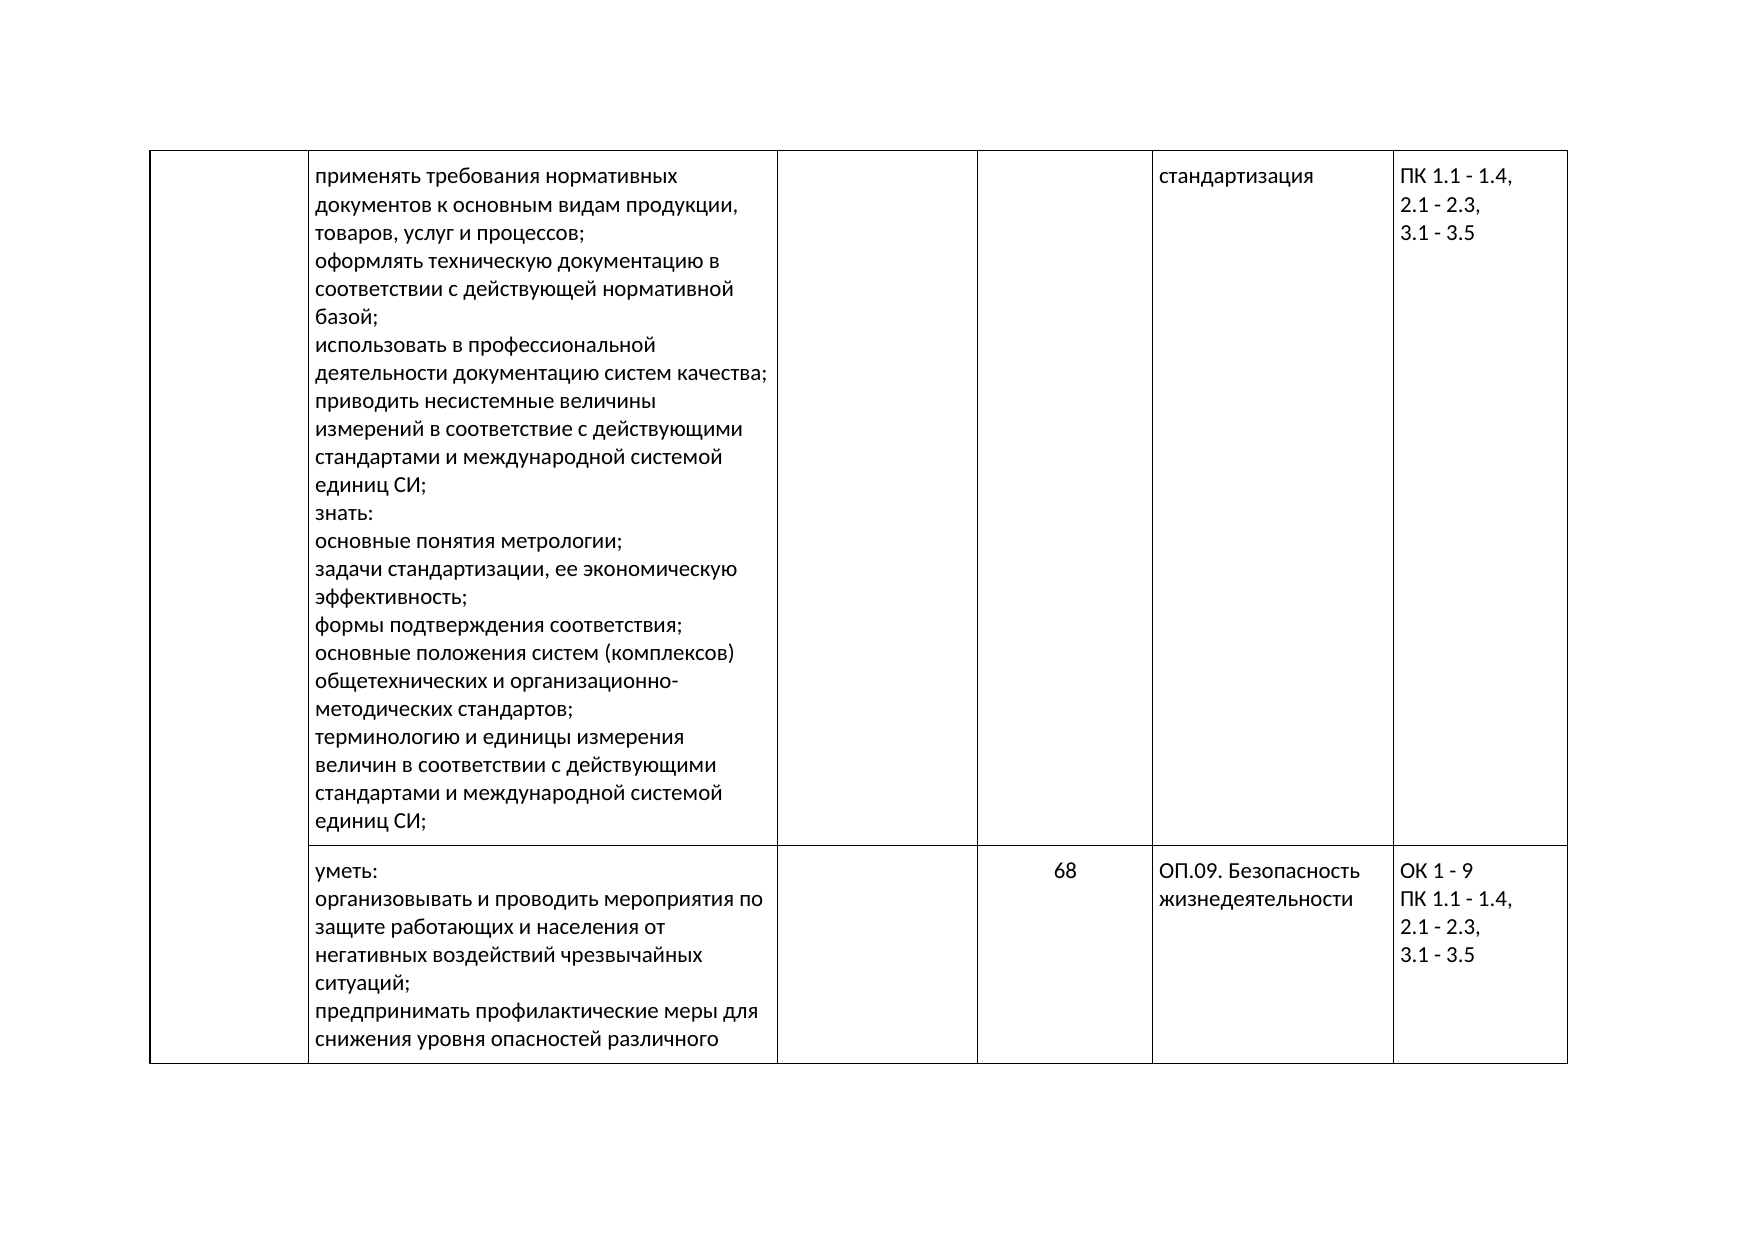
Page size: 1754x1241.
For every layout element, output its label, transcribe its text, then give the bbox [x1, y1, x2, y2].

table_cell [309, 846, 777, 1063]
table_cell 68 [978, 846, 1152, 1063]
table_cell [1394, 151, 1567, 845]
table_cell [1394, 846, 1567, 1063]
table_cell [1153, 151, 1393, 845]
table_cell [778, 846, 977, 1063]
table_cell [1153, 846, 1393, 1063]
table_cell [778, 151, 977, 845]
table_cell [978, 151, 1152, 845]
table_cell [309, 151, 777, 845]
